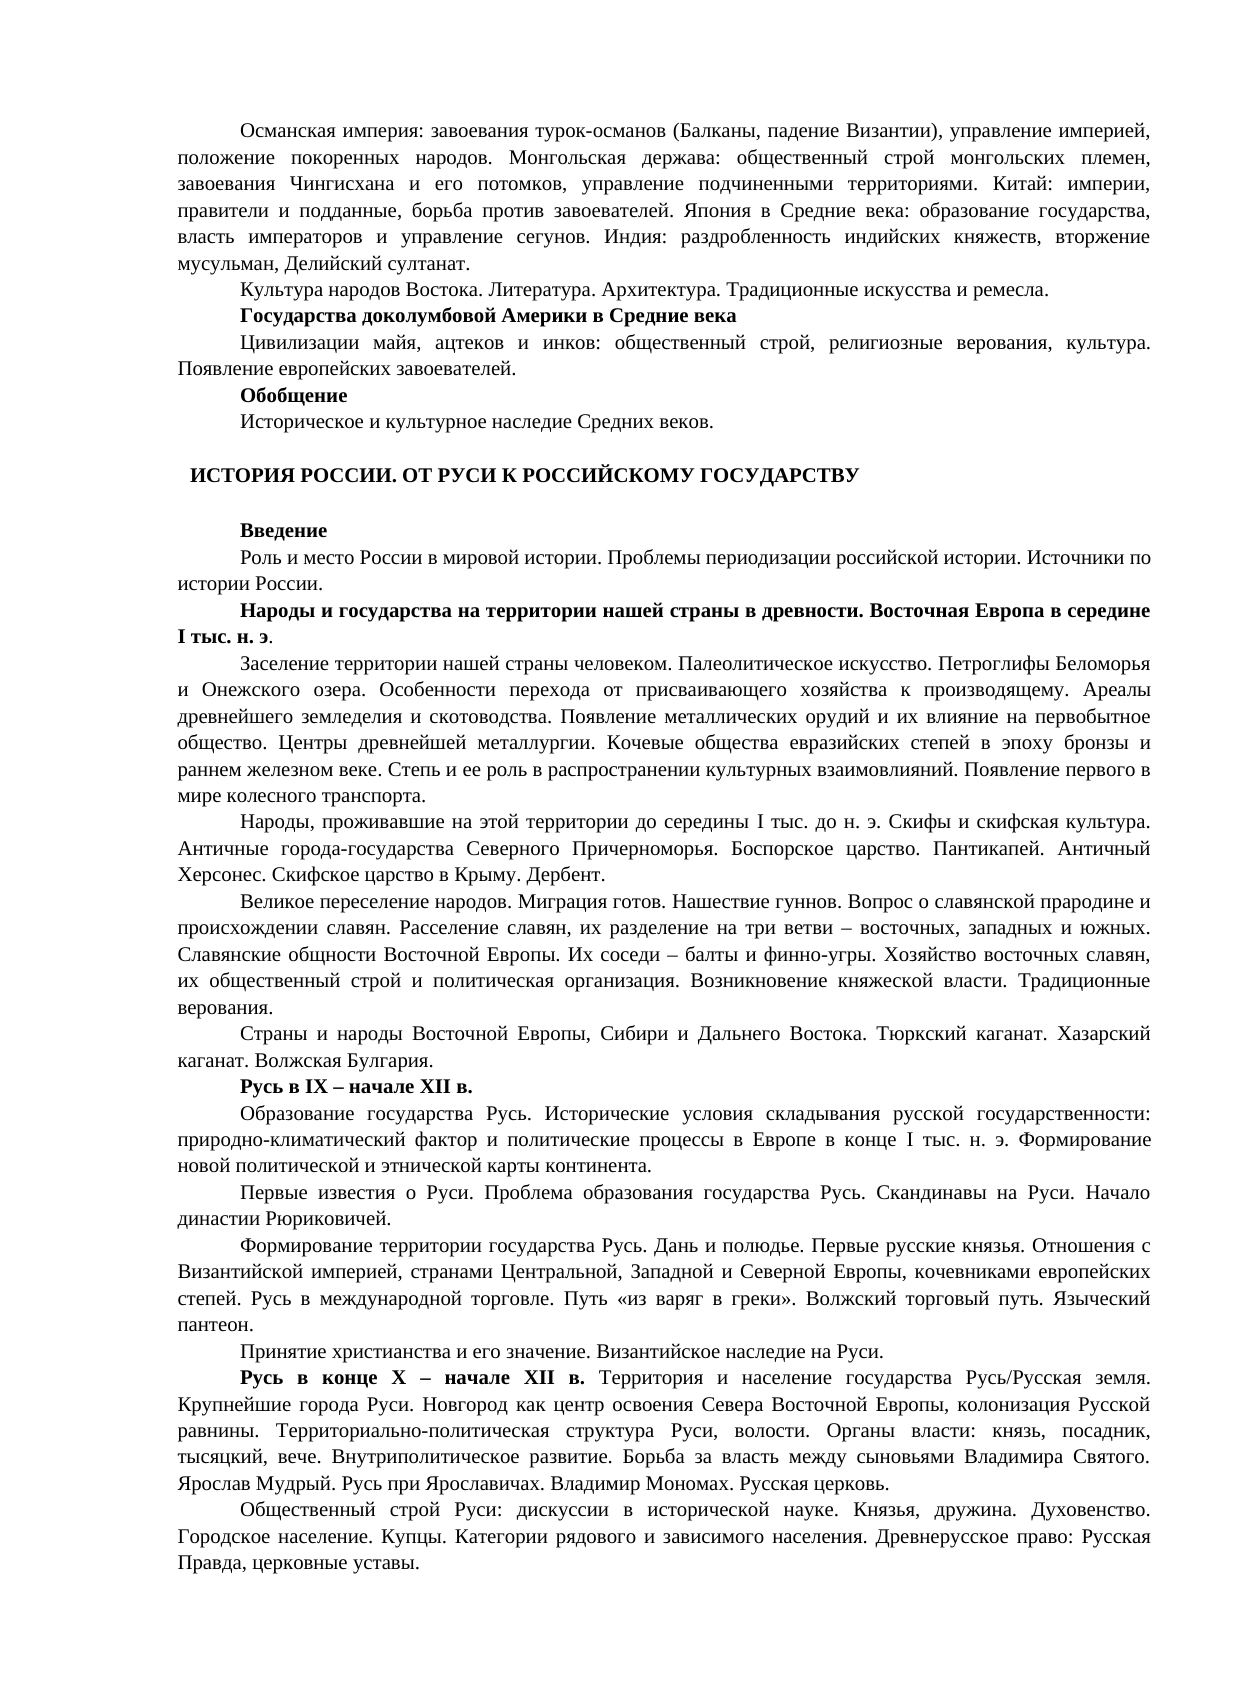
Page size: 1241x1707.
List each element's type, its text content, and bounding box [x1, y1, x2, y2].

text Введение [177, 518, 1152, 542]
text Страны и народы Восточной Европы, Сибири и Дальнего Востока. Тюркский каганат. Хазарский каганат. Волжская Булгария. [177, 1021, 1152, 1072]
text ИСТОРИЯ РОССИИ. ОТ РУСИ К РОССИЙСКОМУ ГОСУДАРСТВУ [190, 463, 1152, 487]
text Обобщение [177, 383, 1152, 407]
text Принятие христианства и его значение. Византийское наследие на Руси. [177, 1339, 1152, 1363]
text Роль и место России в мировой истории. Проблемы периодизации российской истории. Источники по истории России. [177, 545, 1152, 595]
text Цивилизации майя, ацтеков и инков: общественный строй, религиозные верования, культура. Появление европейских завоевателей. [177, 330, 1152, 380]
text Заселение территории нашей страны человеком. Палеолитическое искусство. Петроглифы Беломорья и Онежского озера. Особенности перехода от присваивающего хозяйства к производящему. Ареалы древнейшего земледелия и скотоводства. Появление металлических орудий и их влияние на первобытное общество. Центры древнейшей металлургии. Кочевые общества евразийских степей в эпоху бронзы и раннем железном веке. Степь и ее роль в распространении культурных взаимовлияний. Появление первого в мире колесного транспорта. [177, 651, 1152, 807]
text Русь в конце X – начале XII в. Территория и население государства Русь/Русская земля. Крупнейшие города Руси. Новгород как центр освоения Севера Восточной Европы, колонизация Русской равнины. Территориально-политическая структура Руси, волости. Органы власти: князь, посадник, тысяцкий, вече. Внутриполитическое развитие. Борьба за власть между сыновьями Владимира Святого. Ярослав Мудрый. Русь при Ярославичах. Владимир Мономах. Русская церковь. [177, 1365, 1152, 1495]
text Образование государства Русь. Исторические условия складывания русской государственности: природно-климатический фактор и политические процессы в Европе в конце I тыс. н. э. Формирование новой политической и этнической карты континента. [177, 1101, 1152, 1177]
text Русь в IX – начале XII в. [177, 1074, 1152, 1098]
text Формирование территории государства Русь. Дань и полюдье. Первые русские князья. Отношения с Византийской империей, странами Центральной, Западной и Северной Европы, кочевниками европейских степей. Русь в международной торговле. Путь «из варяг в греки». Волжский торговый путь. Языческий пантеон. [177, 1233, 1152, 1336]
text Народы, проживавшие на этой территории до середины I тыс. до н. э. Скифы и скифская культура. Античные города-государства Северного Причерноморья. Боспорское царство. Пантикапей. Античный Херсонес. Скифское царство в Крыму. Дербент. [177, 809, 1152, 886]
text Государства доколумбовой Америки в Средние века [177, 303, 1152, 327]
text Великое переселение народов. Миграция готов. Нашествие гуннов. Вопрос о славянской прародине и происхождении славян. Расселение славян, их разделение на три ветви – восточных, западных и южных. Славянские общности Восточной Европы. Их соседи – балты и финно-угры. Хозяйство восточных славян, их общественный строй и политическая организация. Возникновение княжеской власти. Традиционные верования. [177, 889, 1152, 1019]
text Народы и государства на территории нашей страны в древности. Восточная Европа в середине I тыс. н. э. [177, 598, 1152, 648]
text Первые известия о Руси. Проблема образования государства Русь. Скандинавы на Руси. Начало династии Рюриковичей. [177, 1180, 1152, 1230]
text Общественный строй Руси: дискуссии в исторической науке. Князья, дружина. Духовенство. Городское население. Купцы. Категории рядового и зависимого населения. Древнерусское право: Русская Правда, церковные уставы. [177, 1497, 1152, 1574]
text Культура народов Востока. Литература. Архитектура. Традиционные искусства и ремесла. [177, 277, 1152, 301]
text Историческое и культурное наследие Средних веков. [177, 409, 1152, 433]
text Османская империя: завоевания турок-османов (Балканы, падение Византии), управление империей, положение покоренных народов. Монгольская держава: общественный строй монгольских племен, завоевания Чингисхана и его потомков, управление подчиненными территориями. Китай: империи, правители и подданные, борьба против завоевателей. Япония в Средние века: образование государства, власть императоров и управление сегунов. Индия: раздробленность индийских княжеств, вторжение мусульман, Делийский султанат. [177, 118, 1152, 274]
